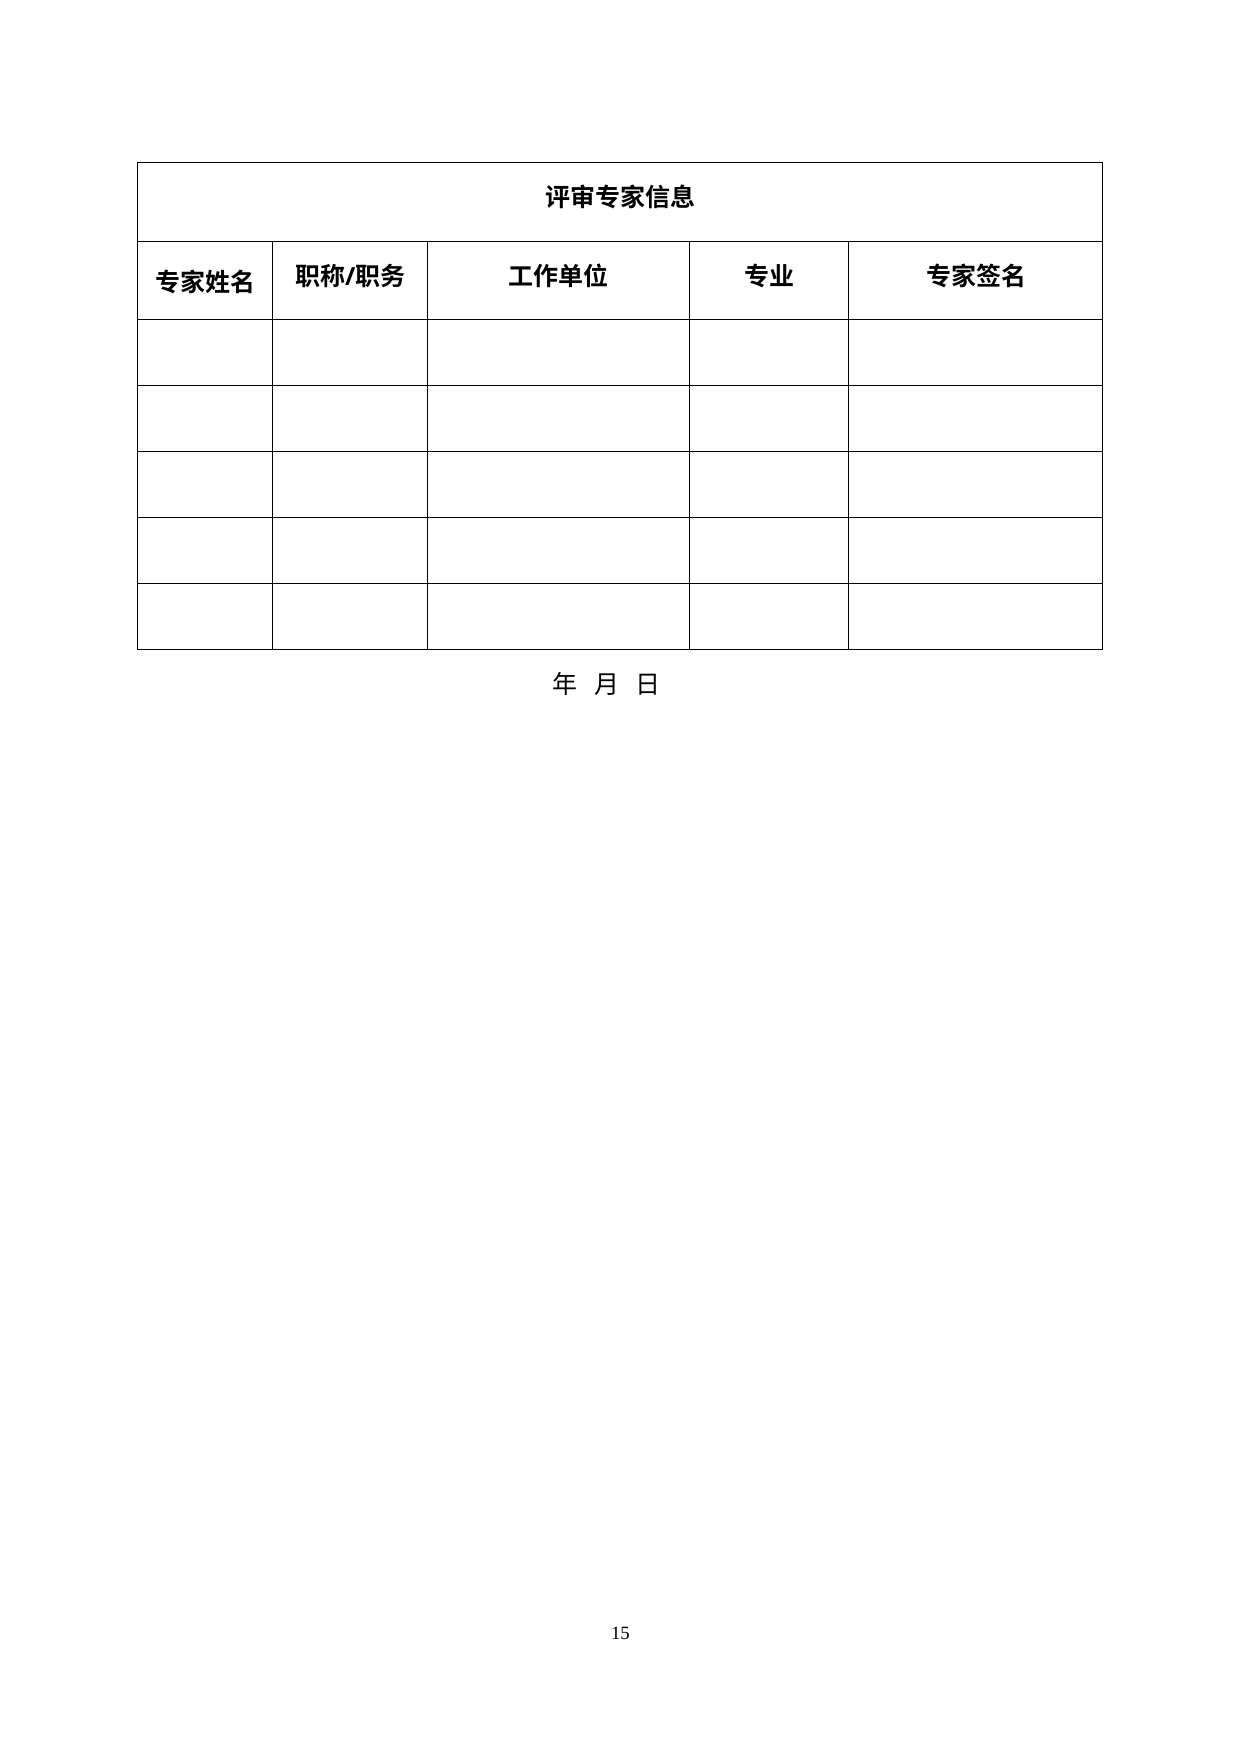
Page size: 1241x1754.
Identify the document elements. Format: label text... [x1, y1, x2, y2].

table_cell [690, 584, 848, 649]
table_cell [138, 584, 272, 649]
table_cell [273, 518, 427, 583]
table_cell [273, 452, 427, 517]
table_cell [138, 518, 272, 583]
table_cell [138, 452, 272, 517]
table_cell [273, 386, 427, 451]
table_cell [428, 584, 689, 649]
table_cell [138, 386, 272, 451]
table_cell [690, 452, 848, 517]
table_cell [690, 518, 848, 583]
table_cell [428, 386, 689, 451]
table_cell [273, 320, 427, 385]
table_cell [690, 386, 848, 451]
table_cell [849, 386, 1102, 451]
table_cell 专业 [690, 242, 848, 319]
text 年 月 日 [187, 650, 1053, 715]
table_cell [428, 518, 689, 583]
table_cell 工作单位 [428, 242, 689, 319]
table_cell [849, 518, 1102, 583]
table_cell [849, 320, 1102, 385]
table_cell [138, 320, 272, 385]
table_cell [428, 452, 689, 517]
table_cell [428, 320, 689, 385]
table_cell [849, 452, 1102, 517]
table_cell 专家姓名 [138, 242, 272, 319]
table_cell 专家签名 [849, 242, 1102, 319]
table_cell 评审专家信息 [138, 163, 1102, 241]
table_cell 职称/职务 [273, 242, 427, 319]
table_cell [273, 584, 427, 649]
table_cell [690, 320, 848, 385]
table_cell [849, 584, 1102, 649]
